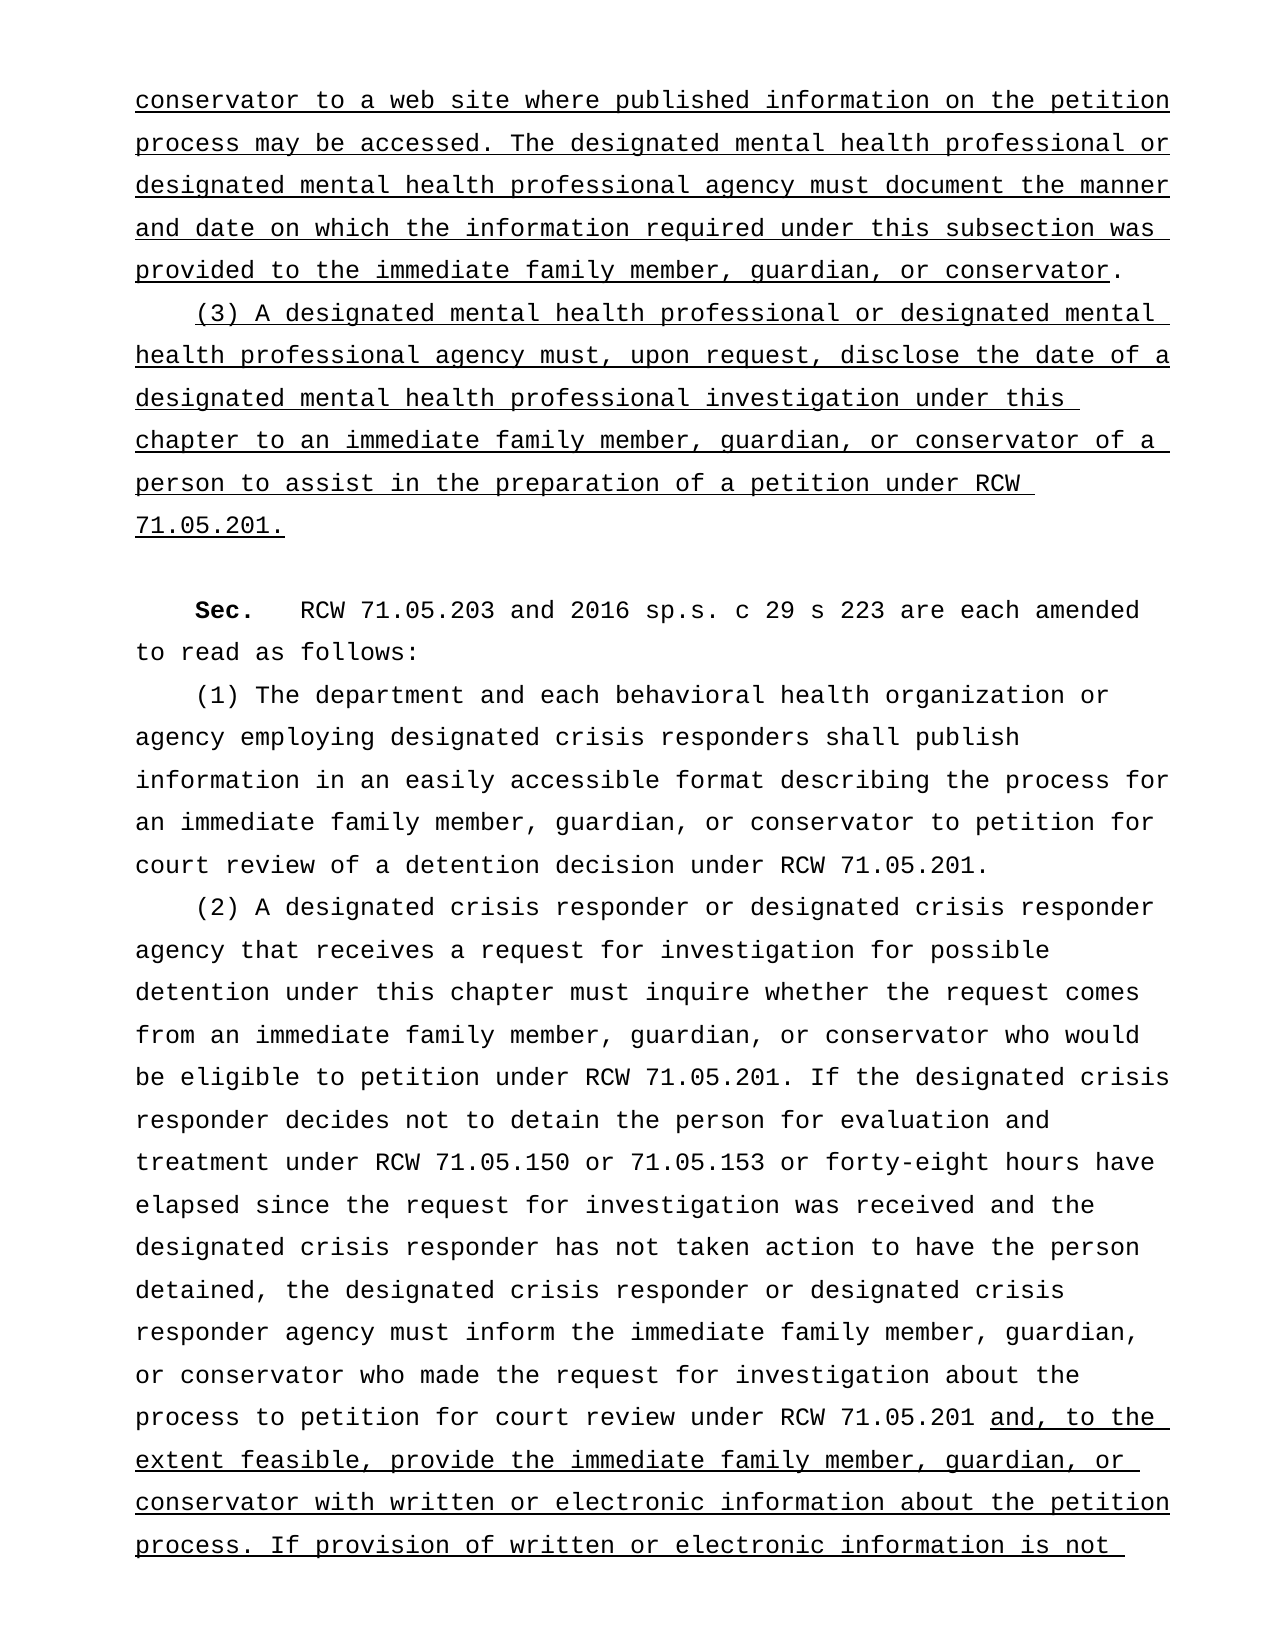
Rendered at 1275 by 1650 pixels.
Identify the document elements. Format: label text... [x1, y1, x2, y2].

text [135, 113, 1170, 154]
text (3) A designated mental health professional or designated mental health professional agency must, upon request, disclose the date of a designated mental health professional investigation under this chapter to an immediate family member, guardian, or conservator of a person to assist in the preparation of a petition under RCW 71.05.201. [135, 453, 1170, 542]
text Sec. RCW 71.05.203 and 2016 sp.s. c 29 s 223 are each amended to read as follows: [135, 584, 1170, 669]
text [135, 1515, 1170, 1562]
text (3) A designated mental health professional or designated mental health professional agency must, upon request, disclose the date of a designated mental health professional investigation under this chapter to an immediate family member, guardian, or conservator of a person to assist in the preparation of a petition under RCW 71.05.201. [135, 287, 1170, 366]
text (1) The department and each behavioral health organization or agency employing designated crisis responders shall publish information in an easily accessible format describing the process for an immediate family member, guardian, or conservator to petition for court review of a detention decision under RCW 71.05.201. [135, 669, 1170, 882]
text (3) A designated mental health professional or designated mental health professional agency must, upon request, disclose the date of a designated mental health professional investigation under this chapter to an immediate family member, guardian, or conservator of a person to assist in the preparation of a petition under RCW 71.05.201. [135, 368, 1170, 451]
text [135, 75, 1170, 111]
